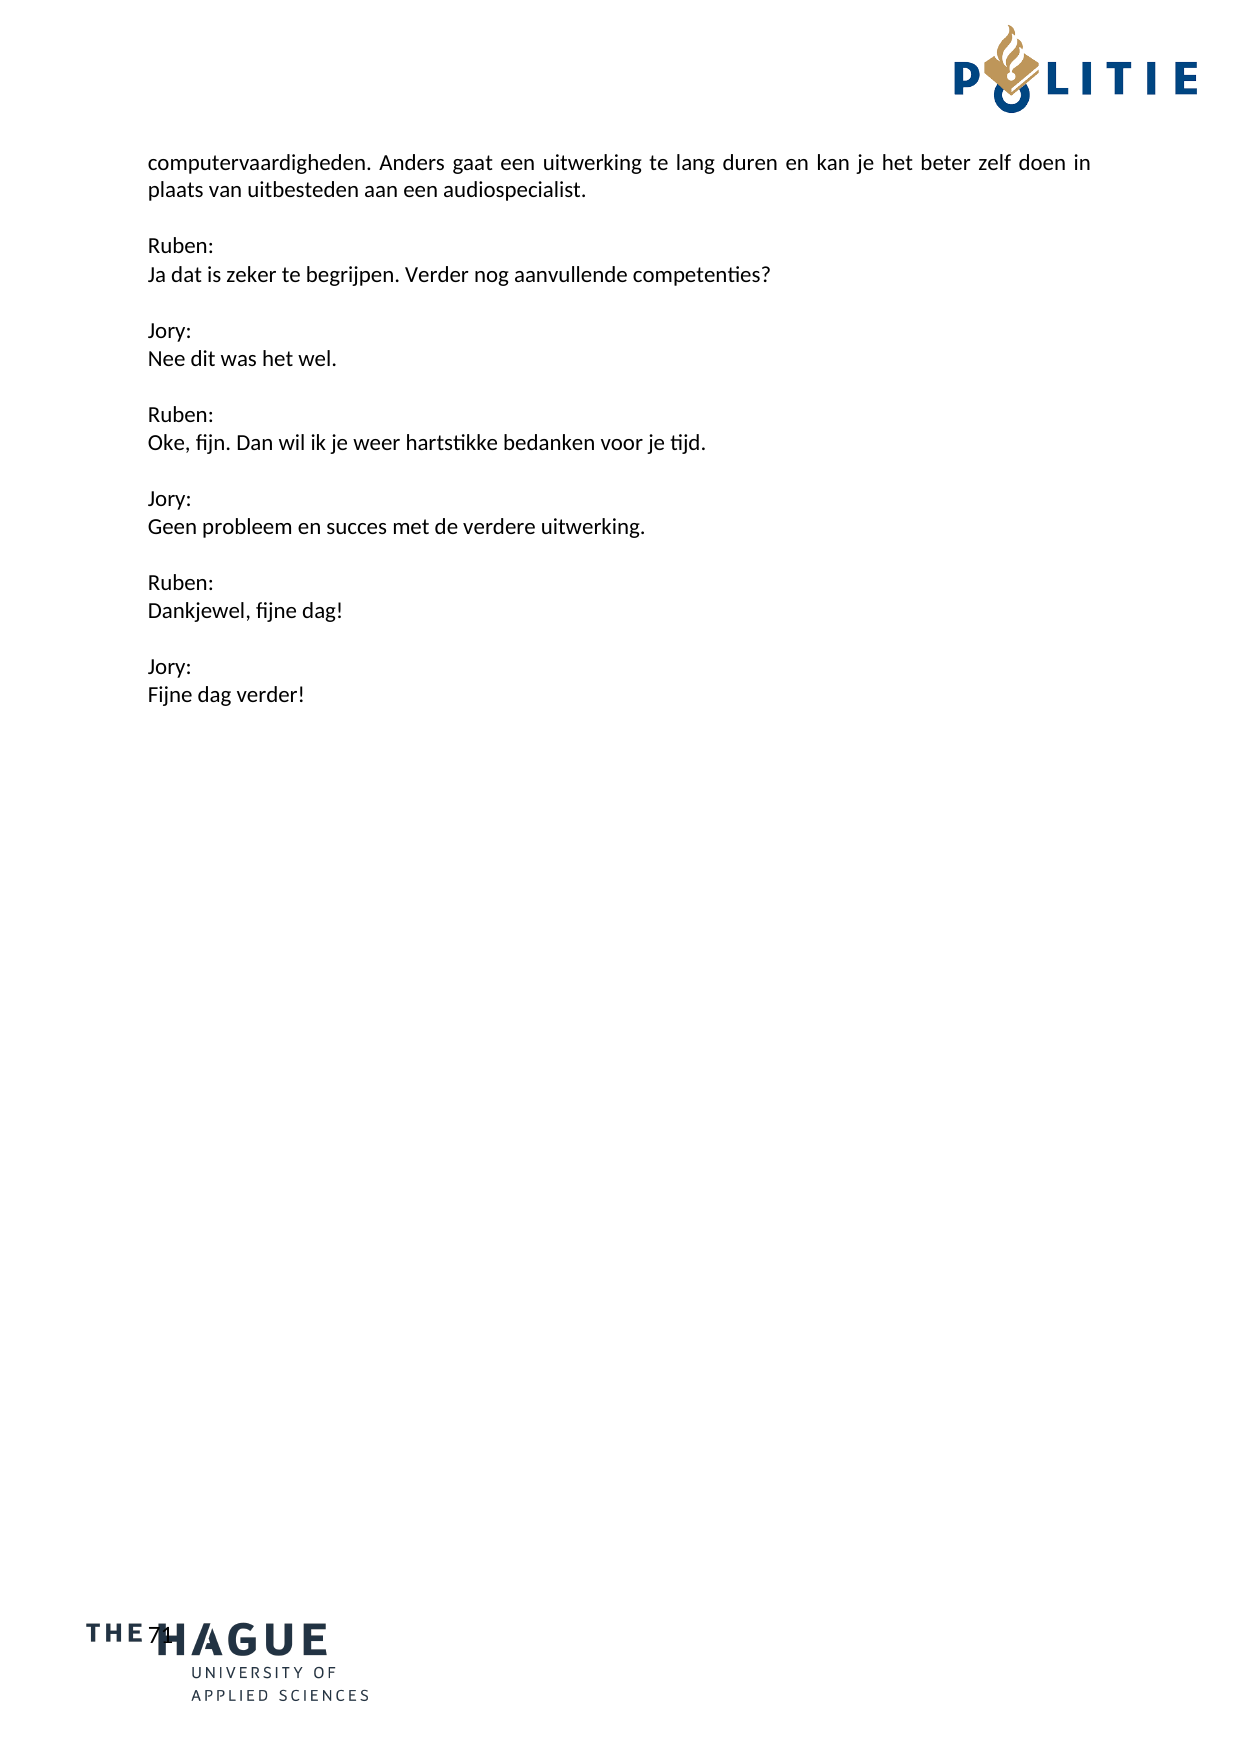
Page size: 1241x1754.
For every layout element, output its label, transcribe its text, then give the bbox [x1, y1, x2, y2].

text Geen probleem en succes met de verdere uitwerking. [148, 512, 1093, 540]
text Jory: [148, 652, 1093, 680]
text Jory: [148, 316, 1093, 344]
text Jory: [148, 484, 1093, 512]
text Dankjewel, fijne dag! [148, 596, 1093, 624]
text Fijne dag verder! [148, 680, 1093, 708]
text Ruben: [148, 568, 1093, 596]
picture [953, 23, 1198, 114]
picture [68, 1605, 386, 1719]
text Nee dit was het wel. [148, 344, 1093, 372]
text Oke, fijn. Dan wil ik je weer hartstikke bedanken voor je tijd. [148, 428, 1093, 456]
text Ruben: [148, 400, 1093, 428]
text Ja dat is zeker te begrijpen. Verder nog aanvullende competenties? [148, 260, 1093, 288]
text Ruben: [148, 232, 1093, 260]
